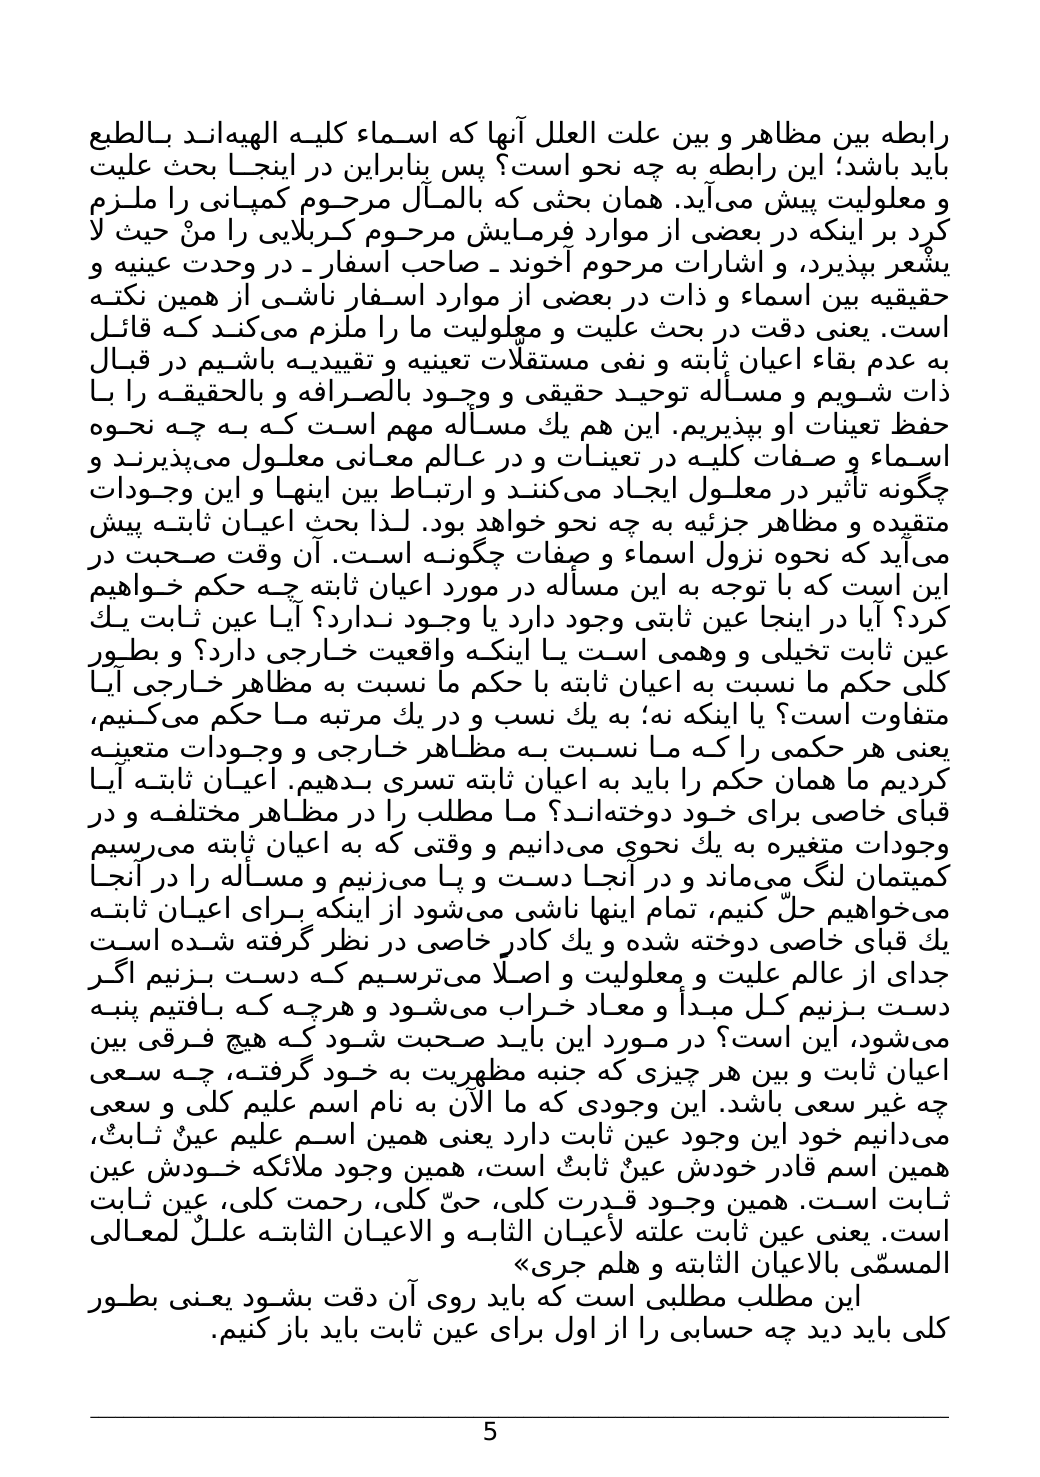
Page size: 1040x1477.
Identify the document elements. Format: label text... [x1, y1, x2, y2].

text این مطلب مطلبى است كه باید روى آن دقت بشود یعنى بطور كلى باید دید چه حسابى را از اول براى عین ثابت باید باز كنیم. [89, 1281, 951, 1345]
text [89, 118, 951, 1281]
